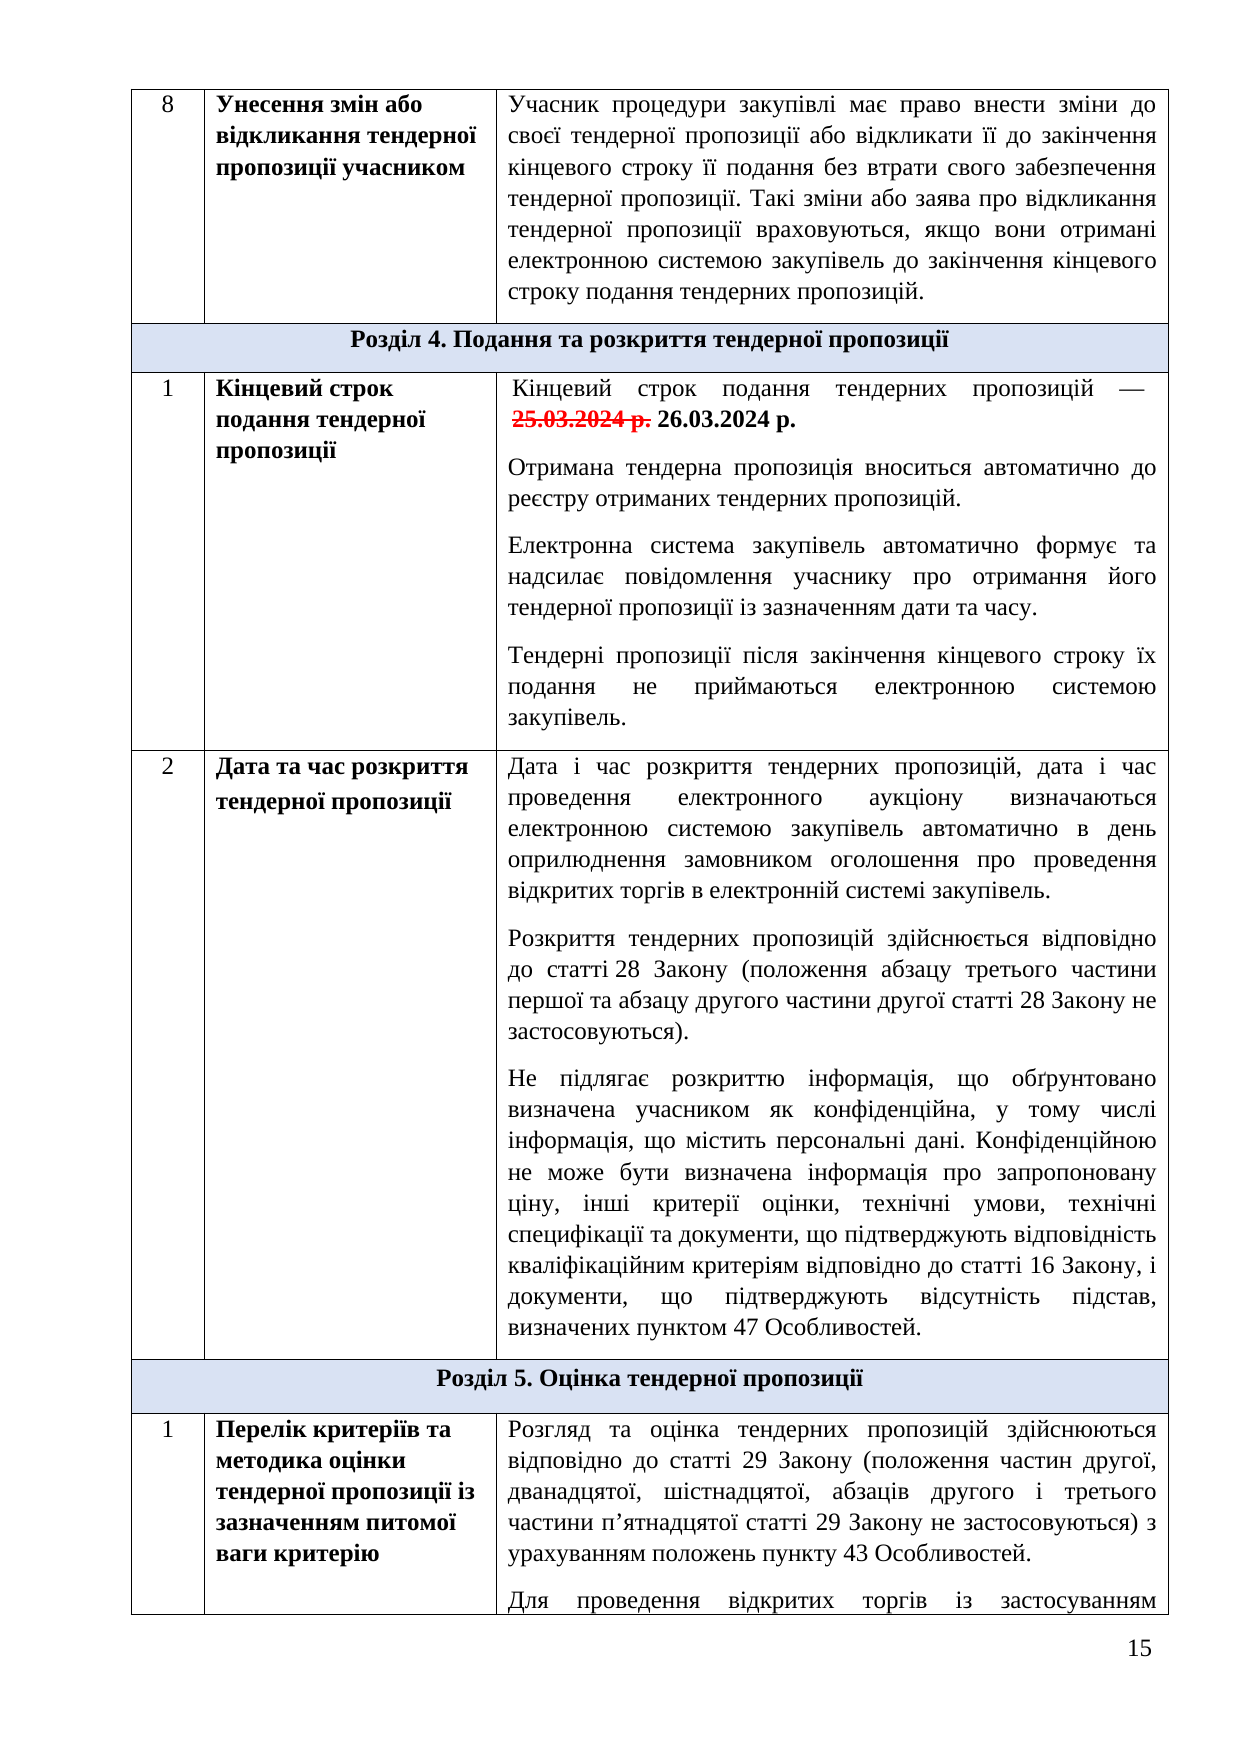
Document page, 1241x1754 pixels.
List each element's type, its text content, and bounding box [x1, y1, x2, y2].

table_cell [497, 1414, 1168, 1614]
table_cell 1 [132, 1414, 204, 1614]
table_cell Кінцевий строк подання тендерної пропозиції [205, 373, 496, 750]
table_cell Унесення змін або відкликання тендерної пропозиції учасником [205, 90, 496, 323]
table_cell Дата та час розкриття тендерної пропозиції [205, 751, 496, 1359]
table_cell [205, 1414, 496, 1614]
table_cell Розділ 5. Оцінка тендерної пропозиції [132, 1360, 1168, 1413]
table_cell 2 [132, 751, 204, 1359]
table_cell Учасник процедури закупівлі має право внести зміни до своєї тендерної пропозиції або відкликати її до закінчення кінцевого строку її подання без втрати свого забезпечення тендерної пропозиції. Такі зміни або заява про відкликання тендерної пропозиції враховуються, якщо вони отримані електронною системою закупівель до закінчення кінцевого строку подання тендерних пропозицій. [497, 90, 1168, 323]
table_cell 1 [132, 373, 204, 750]
table_cell Розділ 4. Подання та розкриття тендерної пропозиції [132, 324, 1168, 372]
table_cell Дата і час розкриття тендерних пропозицій, дата і час проведення електронного аукціону визначаються електронною системою закупівель автоматично в день оприлюднення замовником оголошення про проведення відкритих торгів в електронній системі закупівель. Розкриття тендерних пропозицій здійснюється відповідно до статті 28 Закону (положення абзацу третього частини першої та абзацу другого частини другої статті 28 Закону не застосовуються). Не підлягає розкриттю інформація, що обґрунтовано визначена учасником як конфіденційна, у тому числі інформація, що містить персональні дані. Конфіденційною не може бути визначена інформація про запропоновану ціну, інші критерії оцінки, технічні умови, технічні специфікації та документи, що підтверджують відповідність кваліфікаційним критеріям відповідно до статті 16 Закону, і документи, що підтверджують відсутність підстав, визначених пунктом 47 Особливостей. [497, 751, 1168, 1359]
table_cell Кінцевий строк подання тендерних пропозицій — 25.03.2024 р. 26.03.2024 р. Отримана тендерна пропозиція вноситься автоматично до реєстру отриманих тендерних пропозицій. Електронна система закупівель автоматично формує та надсилає повідомлення учаснику про отримання його тендерної пропозиції із зазначенням дати та часу. Тендерні пропозиції після закінчення кінцевого строку їх подання не приймаються електронною системою закупівель. [497, 373, 1168, 750]
table_cell 8 [132, 90, 204, 323]
